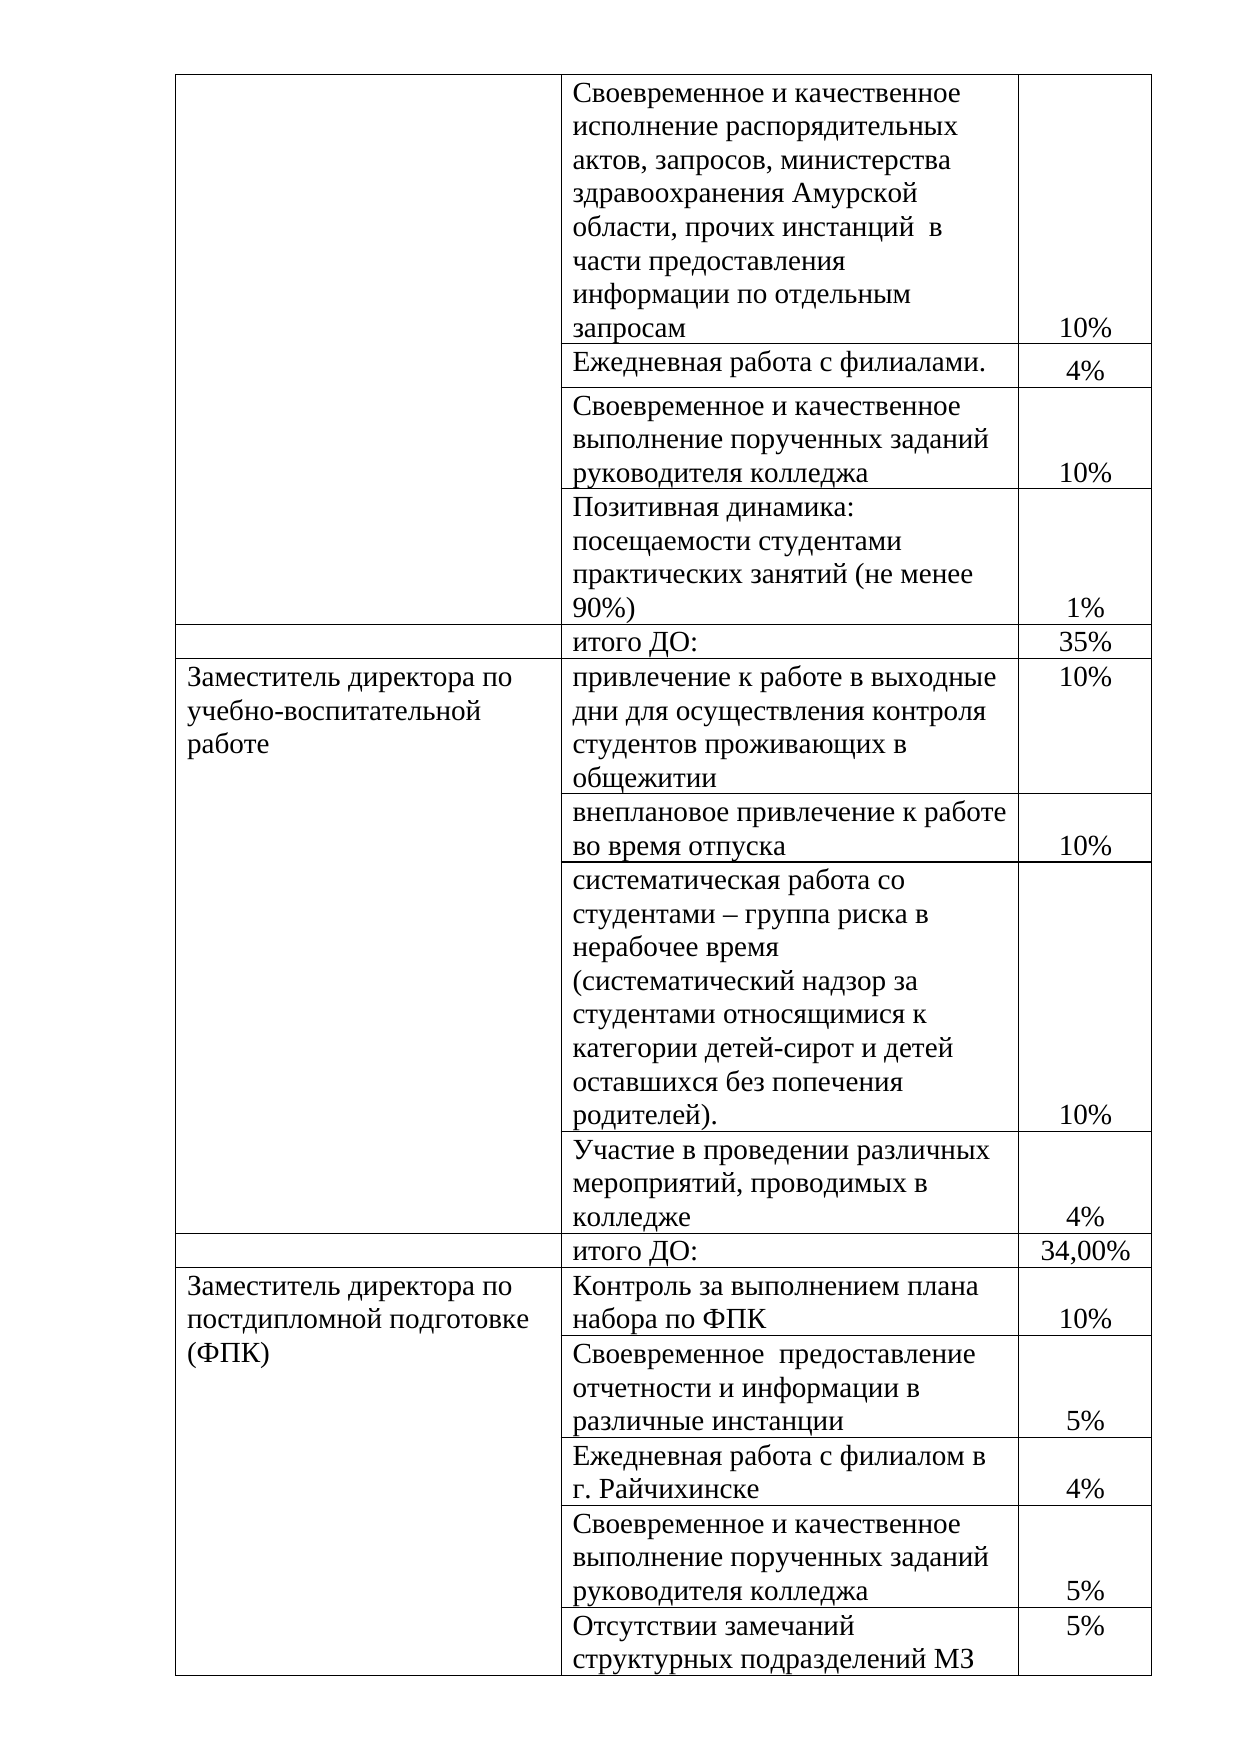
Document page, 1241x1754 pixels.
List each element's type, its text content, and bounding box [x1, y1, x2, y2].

table_cell Заместитель директора по учебно-воспитательной работе [176, 659, 561, 1232]
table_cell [562, 1608, 1018, 1675]
table_cell 10% [1019, 388, 1151, 488]
table_cell 10% [1019, 659, 1151, 793]
table_cell 4% [1019, 344, 1151, 387]
table_cell 10% [1019, 1268, 1151, 1335]
table_cell внеплановое привлечение к работе во время отпуска [562, 794, 1018, 861]
table_cell Своевременное и качественное исполнение распорядительных актов, запросов, министерства здравоохранения Амурской области, прочих инстанций в части предоставления информации по отдельным запросам [562, 75, 1018, 343]
table_cell [176, 625, 561, 658]
table_cell 5% [1019, 1506, 1151, 1607]
table_cell [176, 1234, 561, 1267]
table_cell 35% [1019, 625, 1151, 658]
table_cell 10% [1019, 75, 1151, 343]
table_cell Ежедневная работа с филиалами. [562, 344, 1018, 387]
table_cell итого ДО: [562, 625, 1018, 658]
table_cell Заместитель директора по постдипломной подготовке (ФПК) [176, 1268, 561, 1675]
table_cell Ежедневная работа с филиалом в г. Райчихинске [562, 1438, 1018, 1505]
table_cell Своевременное и качественное выполнение порученных заданий руководителя колледжа [562, 1506, 1018, 1607]
table_cell Своевременное предоставление отчетности и информации в различные инстанции [562, 1336, 1018, 1437]
table_cell 10% [1019, 863, 1151, 1131]
table_cell систематическая работа со студентами – группа риска в нерабочее время (систематический надзор за студентами относящимися к категории детей-сирот и детей оставшихся без попечения родителей). [562, 863, 1018, 1131]
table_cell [176, 75, 561, 623]
table_cell Контроль за выполнением плана набора по ФПК [562, 1268, 1018, 1335]
table_cell 34,00% [1019, 1234, 1151, 1267]
table_cell 4% [1019, 1132, 1151, 1232]
table_cell 5% [1019, 1336, 1151, 1437]
table_cell 4% [1019, 1438, 1151, 1505]
table_cell Участие в проведении различных мероприятий, проводимых в колледже [562, 1132, 1018, 1232]
table_cell Позитивная динамика: посещаемости студентами практических занятий (не менее 90%) [562, 489, 1018, 623]
table_cell привлечение к работе в выходные дни для осуществления контроля студентов проживающих в общежитии [562, 659, 1018, 793]
table_cell Своевременное и качественное выполнение порученных заданий руководителя колледжа [562, 388, 1018, 488]
table_cell итого ДО: [562, 1234, 1018, 1267]
table_cell 1% [1019, 489, 1151, 623]
table_cell 5% [1019, 1608, 1151, 1675]
table_cell 10% [1019, 794, 1151, 861]
